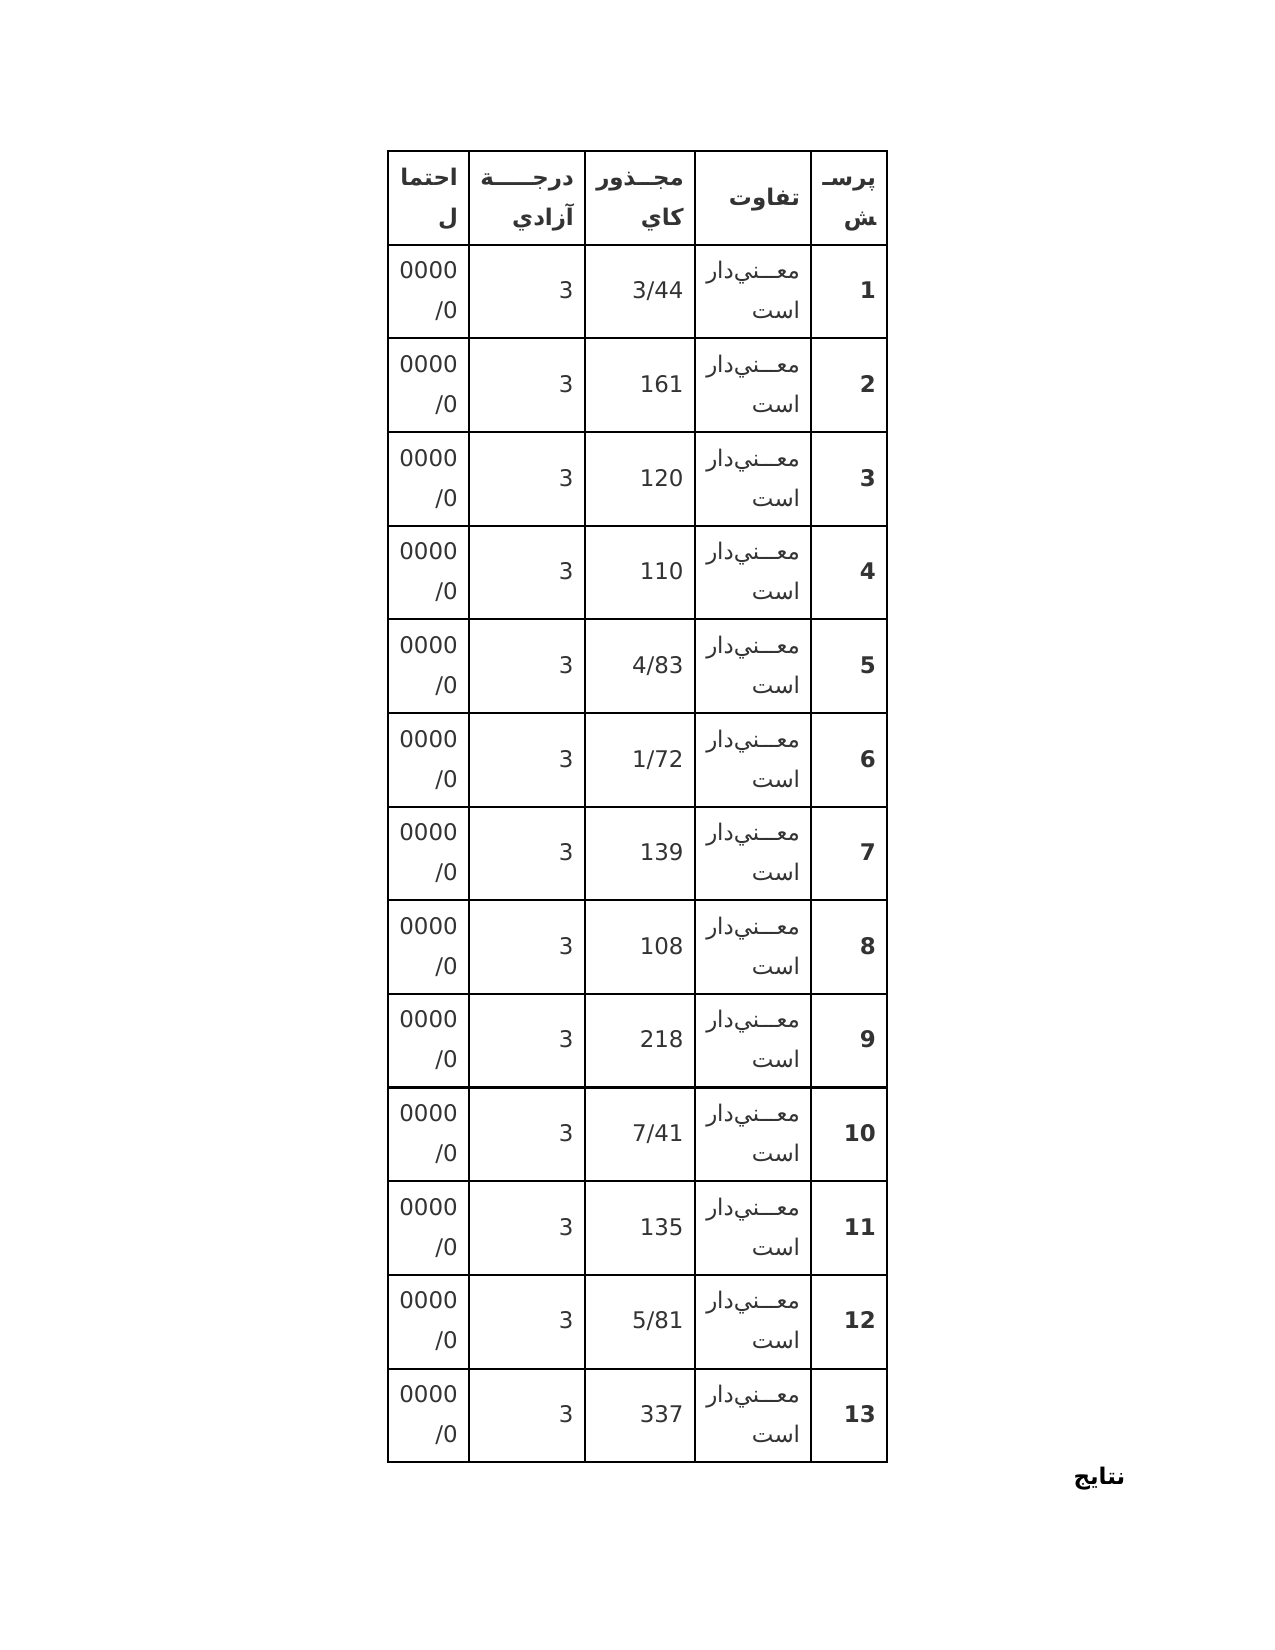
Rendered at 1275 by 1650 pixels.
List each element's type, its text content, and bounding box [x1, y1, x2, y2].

table_cell 0000/0 [389, 527, 468, 618]
table_cell 0000/0 [389, 433, 468, 524]
table_cell 3 [470, 433, 584, 524]
table_cell معني‌دار است [696, 1182, 810, 1274]
table_cell معني‌دار است [696, 1089, 810, 1180]
table_cell معني‌دار است [696, 995, 810, 1086]
table_cell 0000/0 [389, 808, 468, 899]
table_cell 0000/0 [389, 620, 468, 712]
table_cell 3 [470, 1370, 584, 1461]
table_cell 4 [812, 527, 886, 618]
table_header احتمال [389, 152, 468, 244]
table_cell 3/44 [586, 246, 694, 337]
table_cell 7 [812, 808, 886, 899]
table_cell 110 [586, 527, 694, 618]
table_cell 5 [812, 620, 886, 712]
table_cell 139 [586, 808, 694, 899]
table_cell 3 [470, 995, 584, 1086]
table_header مجذور كاي [586, 152, 694, 244]
table_cell 0000/0 [389, 714, 468, 806]
table_cell 0000/0 [389, 246, 468, 337]
table_cell 6 [812, 714, 886, 806]
table_cell معني‌دار است [696, 714, 810, 806]
table_cell 135 [586, 1182, 694, 1274]
table_cell 12 [812, 1276, 886, 1367]
table_cell 337 [586, 1370, 694, 1461]
table_cell 0000/0 [389, 1182, 468, 1274]
text نتايج [150, 1463, 1125, 1490]
table_cell 8 [812, 901, 886, 993]
table_cell معني‌دار است [696, 433, 810, 524]
table_cell 3 [470, 714, 584, 806]
table_header پرسش [812, 152, 886, 244]
table_header تفاوت [696, 152, 810, 244]
table_cell معني‌دار است [696, 1276, 810, 1367]
table_cell 3 [470, 1276, 584, 1367]
table_cell 0000/0 [389, 995, 468, 1086]
table_cell 3 [812, 433, 886, 524]
table_cell معني‌دار است [696, 339, 810, 431]
table_cell 1 [812, 246, 886, 337]
table_cell معني‌دار است [696, 808, 810, 899]
table_cell 3 [470, 620, 584, 712]
table_cell 0000/0 [389, 339, 468, 431]
table_cell 7/41 [586, 1089, 694, 1180]
table_cell 3 [470, 1182, 584, 1274]
table_cell 13 [812, 1370, 886, 1461]
table_cell 10 [812, 1089, 886, 1180]
table_cell 9 [812, 995, 886, 1086]
table_cell معني‌دار است [696, 901, 810, 993]
table_cell معني‌دار است [696, 620, 810, 712]
table_cell 3 [470, 808, 584, 899]
table_cell 3 [470, 901, 584, 993]
table_cell 0000/0 [389, 1276, 468, 1367]
table_cell 120 [586, 433, 694, 524]
table_cell 108 [586, 901, 694, 993]
table_cell 11 [812, 1182, 886, 1274]
table_cell معني‌دار است [696, 1370, 810, 1461]
table_cell 3 [470, 339, 584, 431]
table_cell 2 [812, 339, 886, 431]
table_cell 4/83 [586, 620, 694, 712]
table_header درجة آزادي [470, 152, 584, 244]
table_cell 161 [586, 339, 694, 431]
table_cell 0000/0 [389, 1370, 468, 1461]
table_cell 1/72 [586, 714, 694, 806]
table_cell معني‌دار است [696, 527, 810, 618]
table_cell 0000/0 [389, 1089, 468, 1180]
table_cell 5/81 [586, 1276, 694, 1367]
table_cell معني‌دار است [696, 246, 810, 337]
table_cell 3 [470, 1089, 584, 1180]
table_cell 218 [586, 995, 694, 1086]
table_cell 3 [470, 246, 584, 337]
table_cell 0000/0 [389, 901, 468, 993]
table_cell 3 [470, 527, 584, 618]
